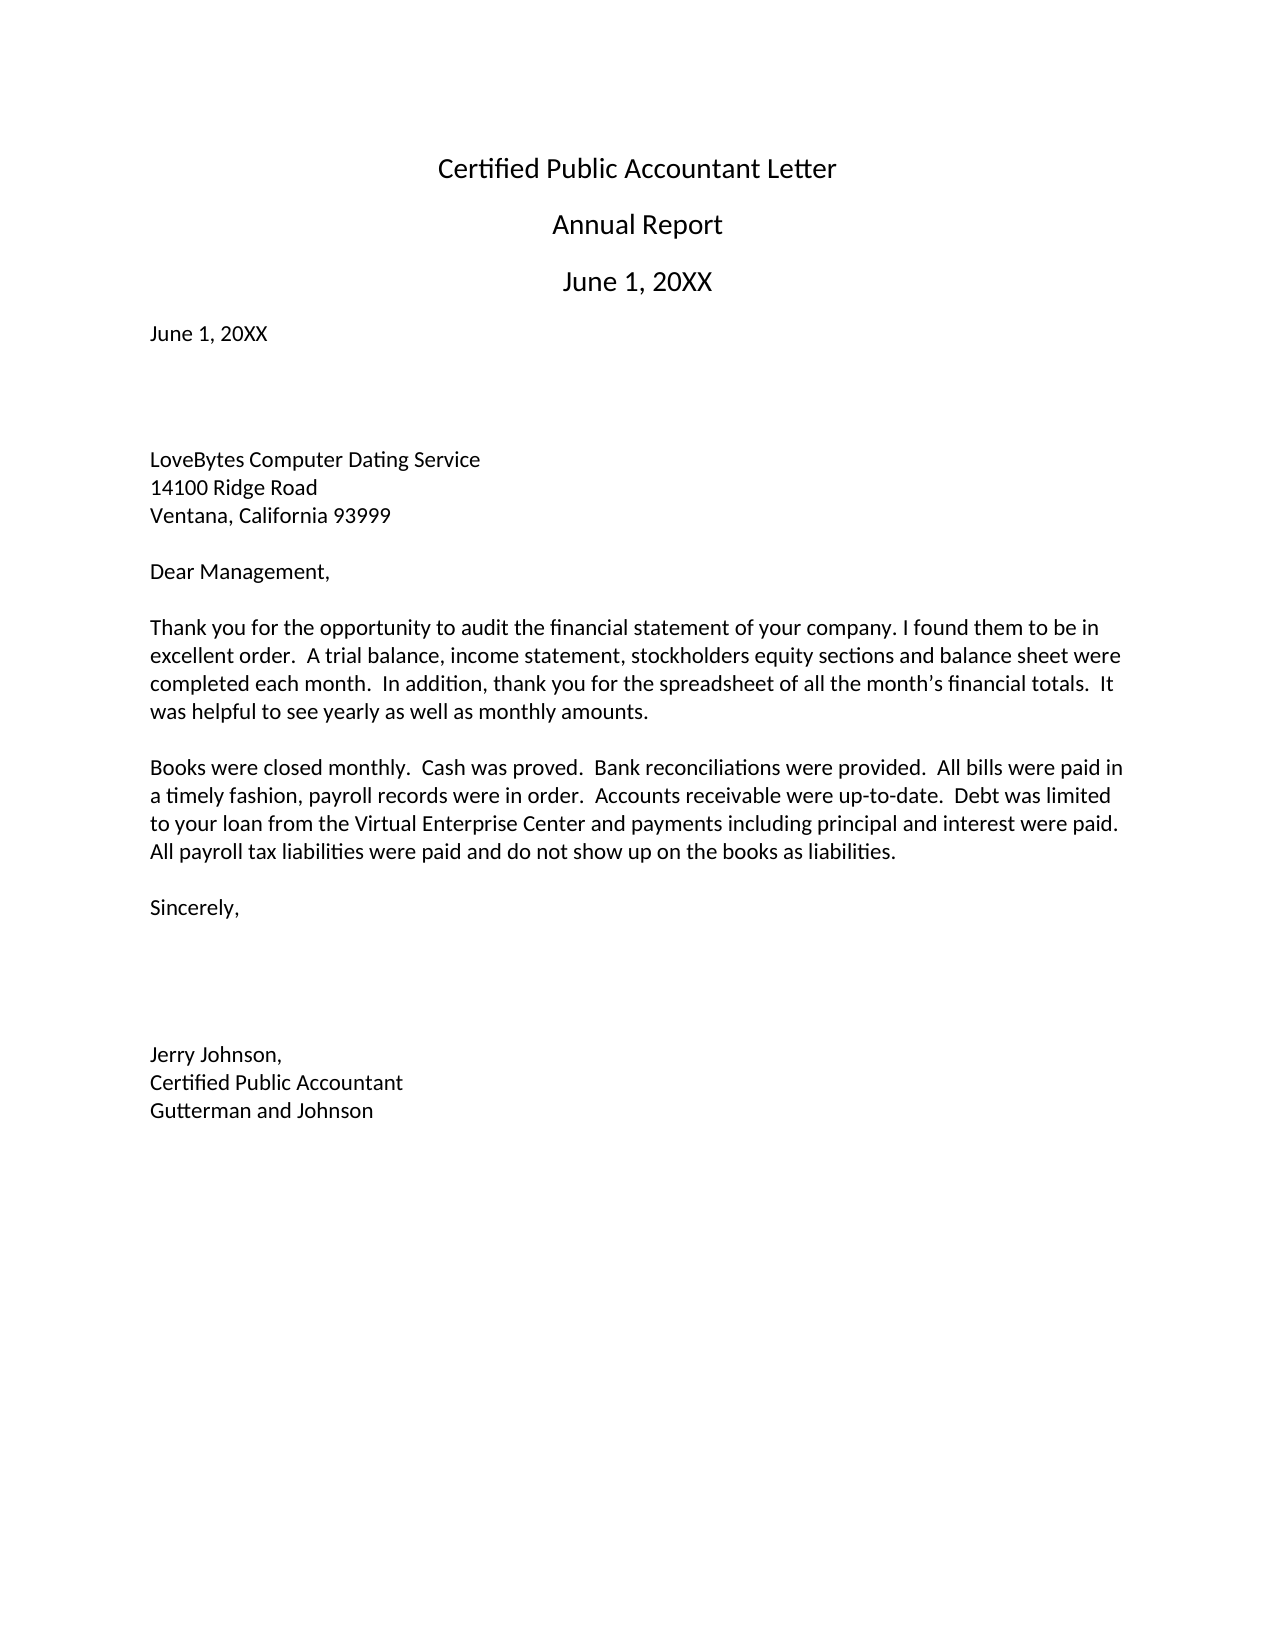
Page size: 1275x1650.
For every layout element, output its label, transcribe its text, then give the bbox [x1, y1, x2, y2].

text Books were closed monthly. Cash was proved. Bank reconciliations were provided. All bills were paid in a timely fashion, payroll records were in order. Accounts receivable were up-to-date. Debt was limited to your loan from the Virtual Enterprise Center and payments including principal and interest were paid. All payroll tax liabilities were paid and do not show up on the books as liabilities. [150, 753, 1125, 865]
text Sincerely, [150, 893, 1125, 921]
text Gutterman and Johnson [150, 1096, 1125, 1124]
text Dear Management, [150, 557, 1125, 585]
text Certified Public Accountant [150, 1068, 1125, 1096]
text LoveBytes Computer Dating Service [150, 445, 1125, 473]
text Certified Public Accountant Letter [150, 150, 1125, 186]
text Annual Report [150, 206, 1125, 242]
text Jerry Johnson, [150, 1040, 1125, 1068]
text 14100 Ridge Road [150, 473, 1125, 501]
text Thank you for the opportunity to audit the financial statement of your company. I found them to be in excellent order. A trial balance, income statement, stockholders equity sections and balance sheet were completed each month. In addition, thank you for the spreadsheet of all the month’s financial totals. It was helpful to see yearly as well as monthly amounts. [150, 613, 1125, 725]
text Ventana, California 93999 [150, 501, 1125, 529]
text June 1, 20XX [150, 319, 1125, 347]
text June 1, 20XX [150, 263, 1125, 298]
